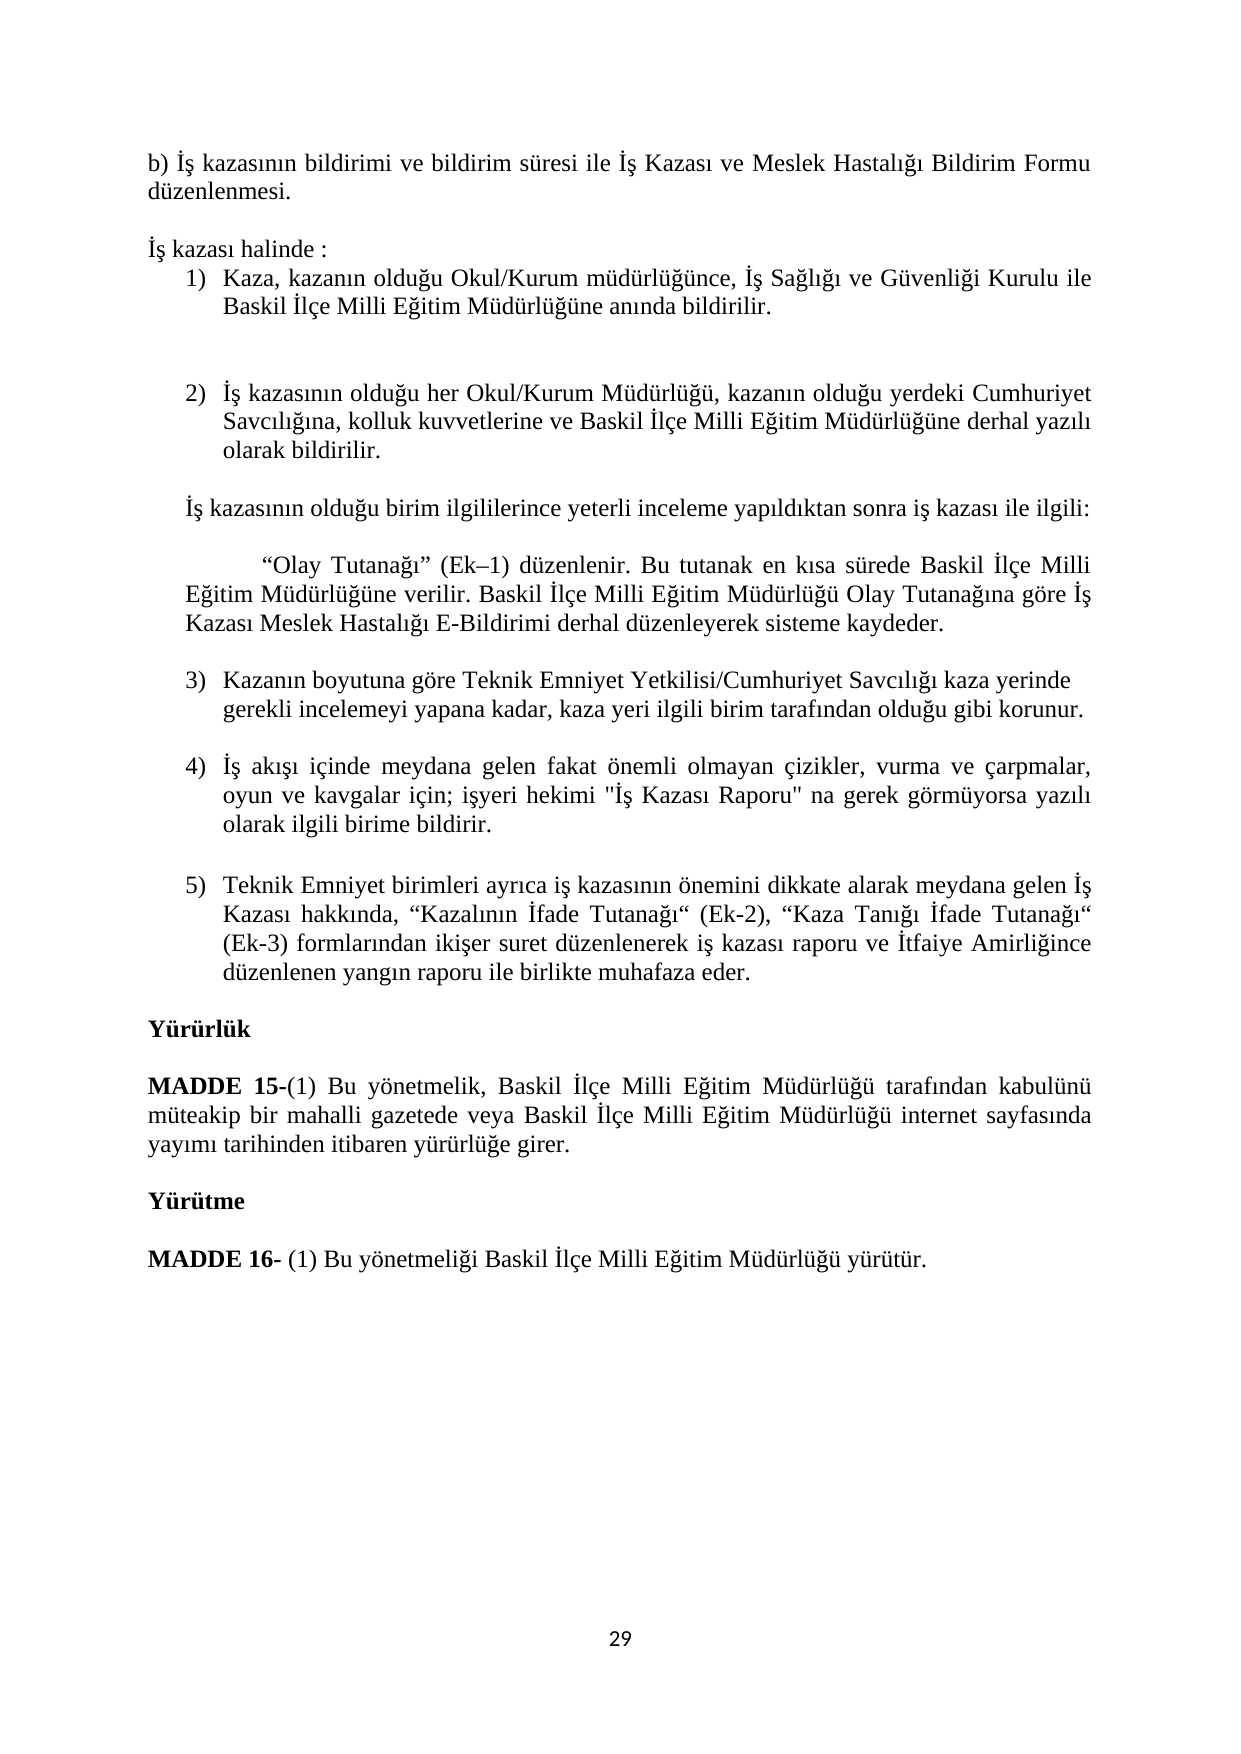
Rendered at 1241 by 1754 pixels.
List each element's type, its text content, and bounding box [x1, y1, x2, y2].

text b) İş kazasının bildirimi ve bildirim süresi ile İş Kazası ve Meslek Hastalığı Bildirim Formu düzenlenmesi. [148, 148, 1093, 205]
list Teknik Emniyet birimleri ayrıca iş kazasının önemini dikkate alarak meydana gelen İş Kazası hakkında, “Kazalının İfade Tutanağı“ (Ek-2), “Kaza Tanığı İfade Tutanağı“ (Ek-3) formlarından ikişer suret düzenlenerek iş kazası raporu ve İtfaiye Amirliğince düzenlenen yangın raporu ile birlikte muhafaza eder. [185, 871, 1093, 986]
list İş akışı içinde meydana gelen fakat önemli olmayan çizikler, vurma ve çarpmalar, oyun ve kavgalar için; işyeri hekimi "İş Kazası Raporu" na gerek görmüyorsa yazılı olarak ilgili birime bildirir. [185, 751, 1093, 838]
list Kazanın boyutuna göre Teknik Emniyet Yetkilisi/Cumhuriyet Savcılığı kaza yerinde gerekli incelemeyi yapana kadar, kaza yeri ilgili birim tarafından olduğu gibi korunur. [185, 665, 1093, 723]
text İş kazasının olduğu birim ilgililerince yeterli inceleme yapıldıktan sonra iş kazası ile ilgili: [185, 493, 1093, 521]
text “Olay Tutanağı” (Ek–1) düzenlenir. Bu tutanak en kısa sürede Baskil İlçe Milli Eğitim Müdürlüğüne verilir. Baskil İlçe Milli Eğitim Müdürlüğü Olay Tutanağına göre İş Kazası Meslek Hastalığı E-Bildirimi derhal düzenleyerek sisteme kaydeder. [185, 550, 1093, 636]
text Yürütme [148, 1186, 1093, 1215]
text MADDE 16- (1) Bu yönetmeliği Baskil İlçe Milli Eğitim Müdürlüğü yürütür. [148, 1244, 1093, 1272]
text MADDE 15-(1) Bu yönetmelik, Baskil İlçe Milli Eğitim Müdürlüğü tarafından kabulünü müteakip bir mahalli gazetede veya Baskil İlçe Milli Eğitim Müdürlüğü internet sayfasında yayımı tarihinden itibaren yürürlüğe girer. [148, 1071, 1093, 1157]
text İş kazası halinde : [148, 234, 1093, 263]
text Yürürlük [148, 1014, 1093, 1042]
list Kaza, kazanın olduğu Okul/Kurum müdürlüğünce, İş Sağlığı ve Güvenliği Kurulu ile Baskil İlçe Milli Eğitim Müdürlüğüne anında bildirilir. [185, 263, 1093, 320]
list İş kazasının olduğu her Okul/Kurum Müdürlüğü, kazanın olduğu yerdeki Cumhuriyet Savcılığına, kolluk kuvvetlerine ve Baskil İlçe Milli Eğitim Müdürlüğüne derhal yazılı olarak bildirilir. [185, 378, 1093, 464]
